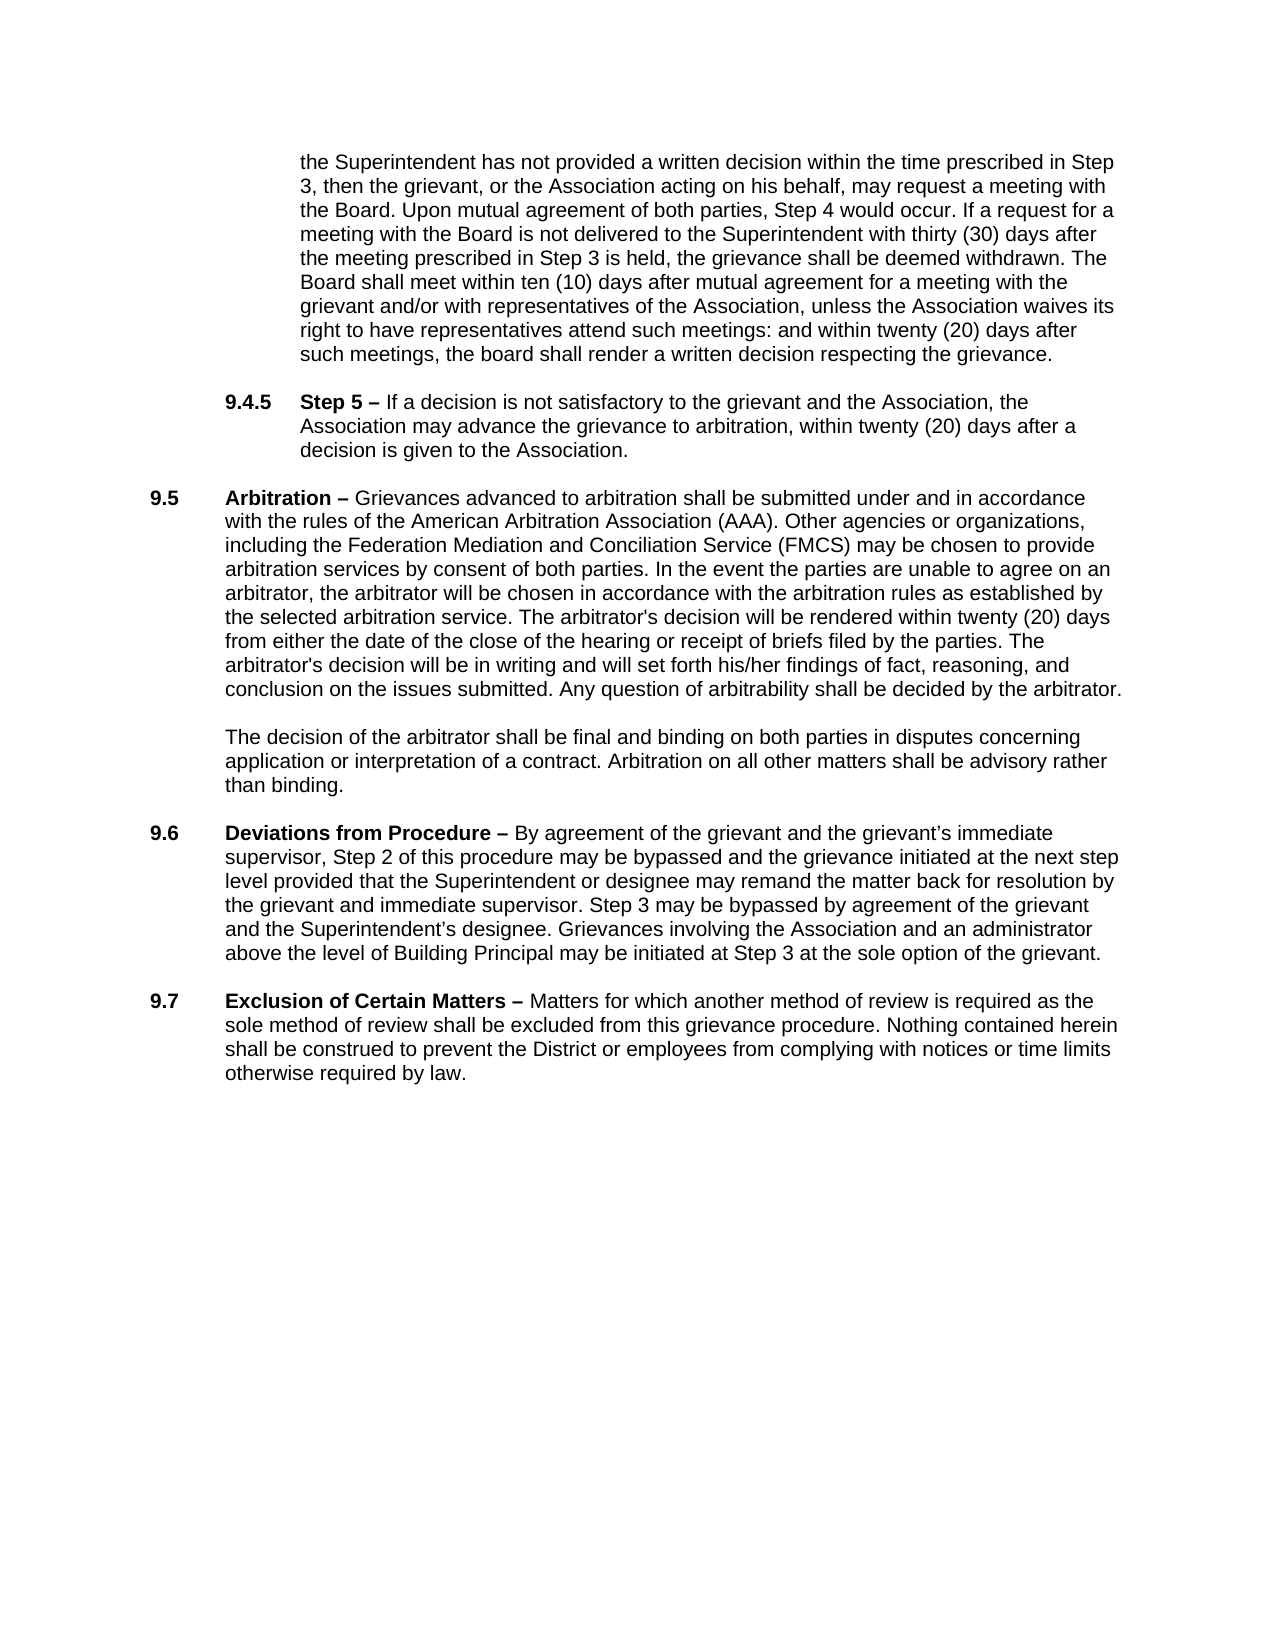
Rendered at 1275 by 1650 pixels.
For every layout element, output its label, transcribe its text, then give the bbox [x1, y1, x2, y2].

text 9.5 Arbitration – Grievances advanced to arbitration shall be submitted under and in accordance with the rules of the American Arbitration Association (AAA). Other agencies or organizations, including the Federation Mediation and Conciliation Service (FMCS) may be chosen to provide arbitration services by consent of both parties. In the event the parties are unable to agree on an arbitrator, the arbitrator will be chosen in accordance with the arbitration rules as established by the selected arbitration service. The arbitrator's decision will be rendered within twenty (20) days from either the date of the close of the hearing or receipt of briefs filed by the parties. The arbitrator's decision will be in writing and will set forth his/her findings of fact, reasoning, and conclusion on the issues submitted. Any question of arbitrability shall be decided by the arbitrator. [150, 485, 1125, 701]
text 9.6 Deviations from Procedure – By agreement of the grievant and the grievant’s immediate supervisor, Step 2 of this procedure may be bypassed and the grievance initiated at the next step level provided that the Superintendent or designee may remand the matter back for resolution by the grievant and immediate supervisor. Step 3 may be bypassed by agreement of the grievant and the Superintendent’s designee. Grievances involving the Association and an administrator above the level of Building Principal may be initiated at Step 3 at the sole option of the grievant. [150, 821, 1125, 964]
text 9.4.5 Step 5 – If a decision is not satisfactory to the grievant and the Association, the Association may advance the grievance to arbitration, within twenty (20) days after a decision is given to the Association. [225, 389, 1125, 461]
text 9.7 Exclusion of Certain Matters – Matters for which another method of review is required as the sole method of review shall be excluded from this grievance procedure. Nothing contained herein shall be construed to prevent the District or employees from complying with notices or time limits otherwise required by law. [150, 988, 1125, 1084]
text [225, 150, 1125, 366]
text The decision of the arbitrator shall be final and binding on both parties in disputes concerning application or interpretation of a contract. Arbitration on all other matters shall be advisory rather than binding. [225, 725, 1125, 797]
